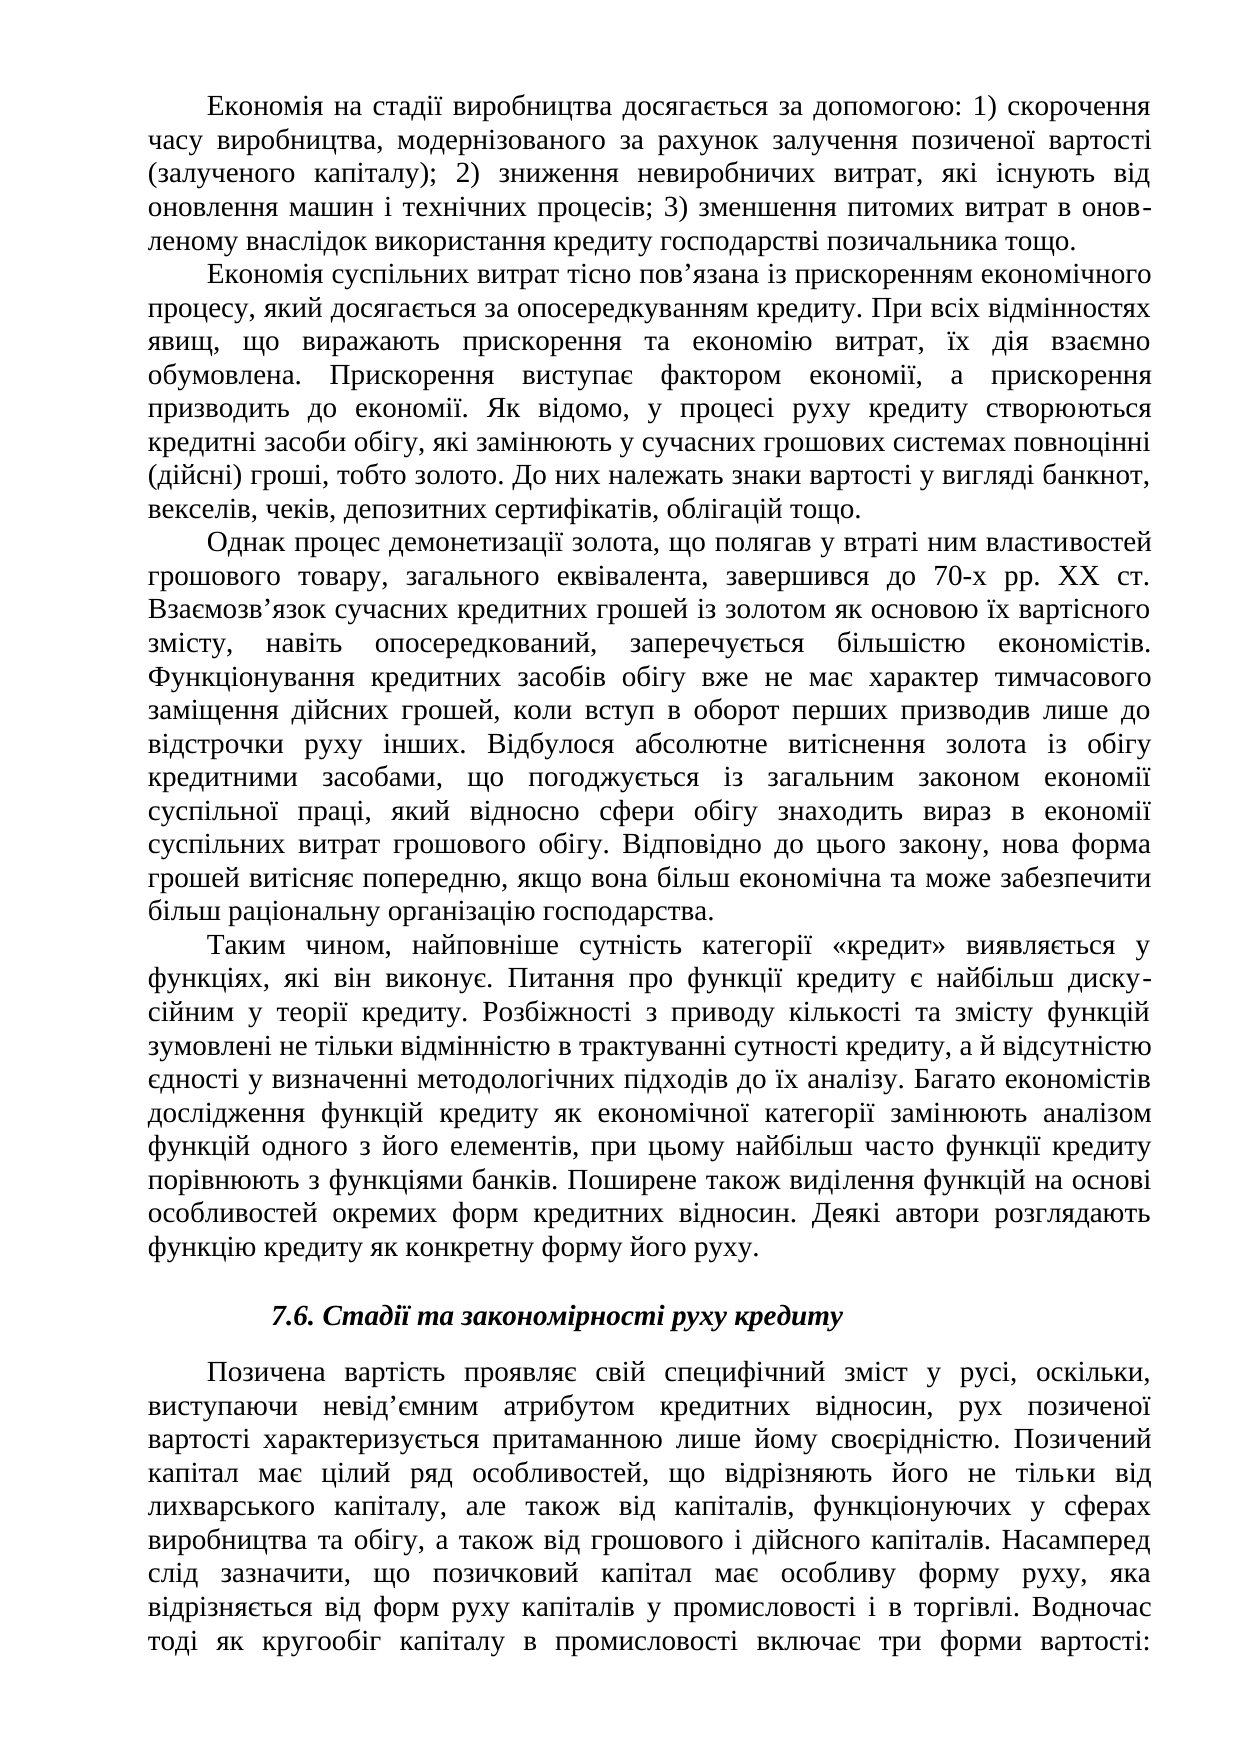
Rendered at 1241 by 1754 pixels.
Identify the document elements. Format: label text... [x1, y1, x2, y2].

text Таким чином, найповніше сутність категорії «кредит» виявляється у функціях, які він виконує. Питання про функції кредиту є найбільш дискусійним у теорії кредиту. Розбіжності з приводу кількості та змісту функцій зумовлені не тільки відмінністю в трактуванні сутності кредиту, а й відсутністю єдності у визначенні методологічних підходів до їх аналізу. Багато економістів дослідження функцій кредиту як економічної категорії замінюють аналізом функцій одного з його елементів, при цьому найбільш часто функції кредиту порівнюють з функціями банків. Поширене також виділення функцій на основі особливостей окремих форм кредитних відносин. Деякі автори розглядають функцію кредиту як конкретну форму його руху. [148, 927, 1152, 1262]
text 7.6. Стадії та закономірності руху кредиту [212, 1298, 1152, 1331]
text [148, 1354, 1152, 1656]
text Економія на стадії виробництва досягається за допомогою: 1) скорочення часу виробництва, модернізованого за рахунок залучення позиченої вартості (залученого капіталу); 2) зниження невиробничих витрат, які існують від оновлення машин і технічних процесів; 3) зменшення питомих витрат в оновленому внаслідок використання кредиту господарстві позичальника тощо. [148, 88, 1152, 256]
text Однак процес демонетизації золота, що полягав у втраті ним властивостей грошового товару, загального еквівалента, завершився до 70-х рр. ХХ ст. Взаємозв’язок сучасних кредитних грошей із золотом як основою їх вартісного змісту, навіть опосередкований, заперечується більшістю економістів. Функціонування кредитних засобів обігу вже не має характер тимчасового заміщення дійсних грошей, коли вступ в оборот перших призводив лише до відстрочки руху інших. Відбулося абсолютне витіснення золота із обігу кредитними засобами, що погоджується із загальним законом економії суспільної праці, який відносно сфери обігу знаходить вираз в економії суспільних витрат грошового обігу. Відповідно до цього закону, нова форма грошей витісняє попередню, якщо вона більш економічна та може забезпечити більш раціональну організацію господарства. [148, 524, 1152, 927]
text Економія суспільних витрат тісно пов’язана із прискоренням економічного процесу, який досягається за опосередкуванням кредиту. При всіх відмінностях явищ, що виражають прискорення та економію витрат, їх дія взаємно обумовлена. Прискорення виступає фактором економії, а прискорення призводить до економії. Як відомо, у процесі руху кредиту створюються кредитні засоби обігу, які замінюють у сучасних грошових системах повноцінні (дійсні) гроші, тобто золото. До них належать знаки вартості у вигляді банкнот, векселів, чеків, депозитних сертифікатів, облігацій тощо. [148, 256, 1152, 524]
